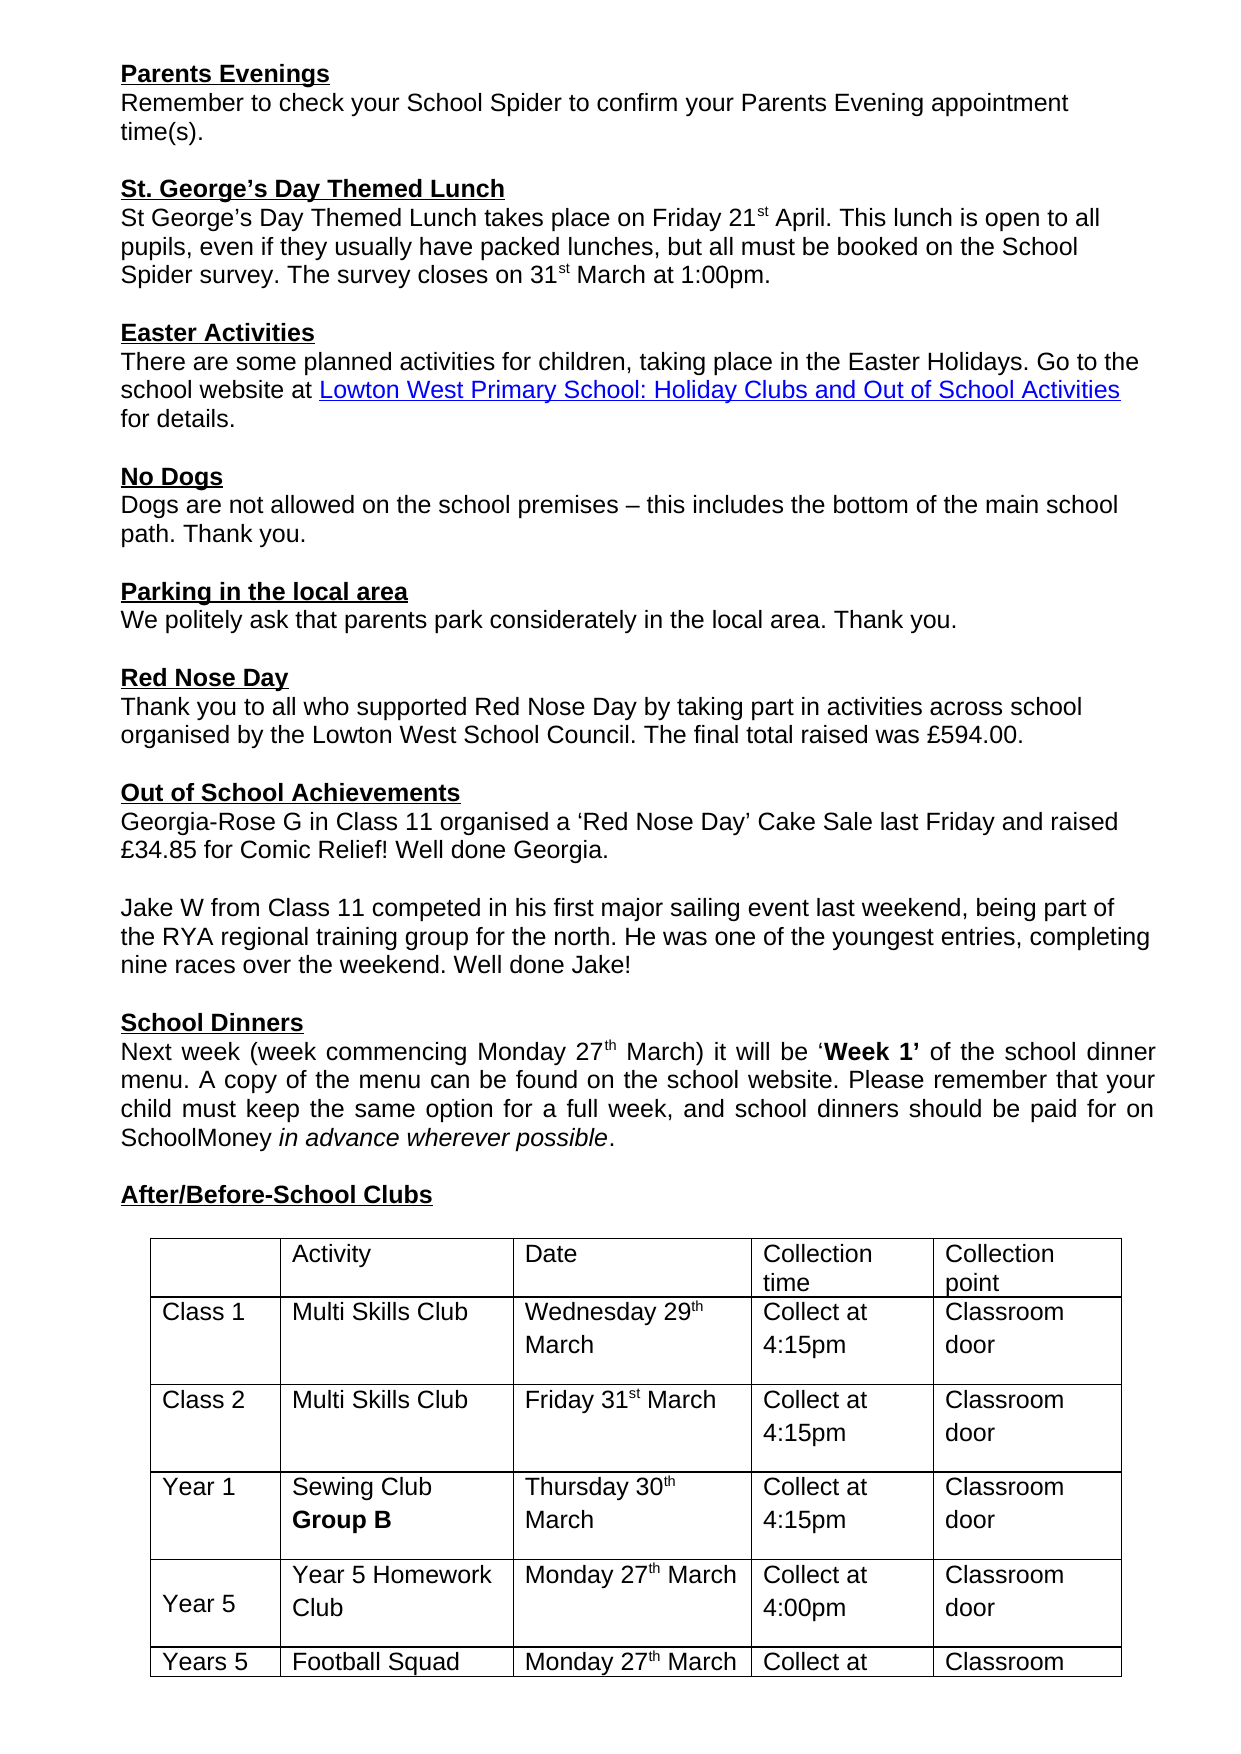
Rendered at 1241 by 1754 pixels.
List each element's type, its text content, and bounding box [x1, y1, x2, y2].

table_header [151, 1239, 280, 1296]
table_header Activity [281, 1239, 513, 1296]
text We politely ask that parents park considerately in the local area. Thank you. [120, 605, 1157, 634]
table_cell Friday 31st March [514, 1385, 751, 1471]
text Next week (week commencing Monday 27th March) it will be ‘Week 1’ of the school dinner menu. A copy of the menu can be found on the school website. Please remember that your child must keep the same option for a full week, and school dinners should be paid for on SchoolMoney in advance wherever possible. [120, 1037, 1157, 1152]
table_cell Year 5 Homework Club [281, 1560, 513, 1646]
table_cell Wednesday 29th March [514, 1298, 751, 1384]
table_cell Collect at 4:30pm [752, 1648, 933, 1676]
table_cell Classroom door [934, 1298, 1121, 1384]
text Parents Evenings [120, 59, 1157, 88]
table_cell Collect at 4:15pm [752, 1473, 933, 1559]
text Out of School Achievements [120, 778, 1157, 807]
text Parking in the local area [120, 577, 1157, 605]
text Jake W from Class 11 competed in his first major sailing event last weekend, being part of the RYA regional training group for the north. He was one of the youngest entries, completing nine races over the weekend. Well done Jake! [120, 893, 1157, 979]
text St George’s Day Themed Lunch takes place on Friday 21st April. This lunch is open to all pupils, even if they usually have packed lunches, but all must be booked on the School Spider survey. The survey closes on 31st March at 1:00pm. [120, 203, 1157, 289]
text After/Before-School Clubs [120, 1180, 1157, 1209]
table_cell Monday 27th March [514, 1560, 751, 1646]
table_cell Classroom door [934, 1648, 1121, 1676]
text for details. [120, 404, 1157, 433]
table_cell Year 1 [151, 1473, 280, 1559]
table_cell Sewing Club Group B [281, 1473, 513, 1559]
table_cell Classroom door [934, 1560, 1121, 1646]
table_cell Years 5 and 6 [151, 1648, 280, 1676]
table_cell Thursday 30th March [514, 1473, 751, 1559]
table_cell Multi Skills Club [281, 1298, 513, 1384]
text Georgia-Rose G in Class 11 organised a ‘Red Nose Day’ Cake Sale last Friday and raised £34.85 for Comic Relief! Well done Georgia. [120, 807, 1157, 864]
text St. George’s Day Themed Lunch [120, 174, 1157, 203]
text There are some planned activities for children, taking place in the Easter Holidays. Go to the school website at Lowton West Primary School: Holiday Clubs and Out of School Activities [120, 347, 1157, 404]
text No Dogs [120, 462, 1157, 490]
text School Dinners [120, 1008, 1157, 1037]
table_cell Classroom door [934, 1385, 1121, 1471]
table_header Date [514, 1239, 751, 1296]
table_cell Year 5 [151, 1560, 280, 1646]
text Remember to check your School Spider to confirm your Parents Evening appointment time(s). [120, 88, 1157, 145]
table_cell Multi Skills Club [281, 1385, 513, 1471]
text Thank you to all who supported Red Nose Day by taking part in activities across school organised by the Lowton West School Council. The final total raised was £594.00. [120, 692, 1157, 749]
table_cell Collect at 4:15pm [752, 1298, 933, 1384]
table_header Collection time [752, 1239, 933, 1296]
text Red Nose Day [120, 663, 1157, 692]
table_cell Monday 27th March [514, 1648, 751, 1676]
table_cell Football Squad [281, 1648, 513, 1676]
text Dogs are not allowed on the school premises – this includes the bottom of the main school path. Thank you. [120, 490, 1157, 548]
table_cell Class 1 [151, 1298, 280, 1384]
table_cell Class 2 [151, 1385, 280, 1471]
text Easter Activities [120, 318, 1157, 347]
table_header Collection point [934, 1239, 1121, 1296]
table_cell Classroom door [934, 1473, 1121, 1559]
table_cell Collect at 4:15pm [752, 1385, 933, 1471]
table_cell Collect at 4:00pm [752, 1560, 933, 1646]
